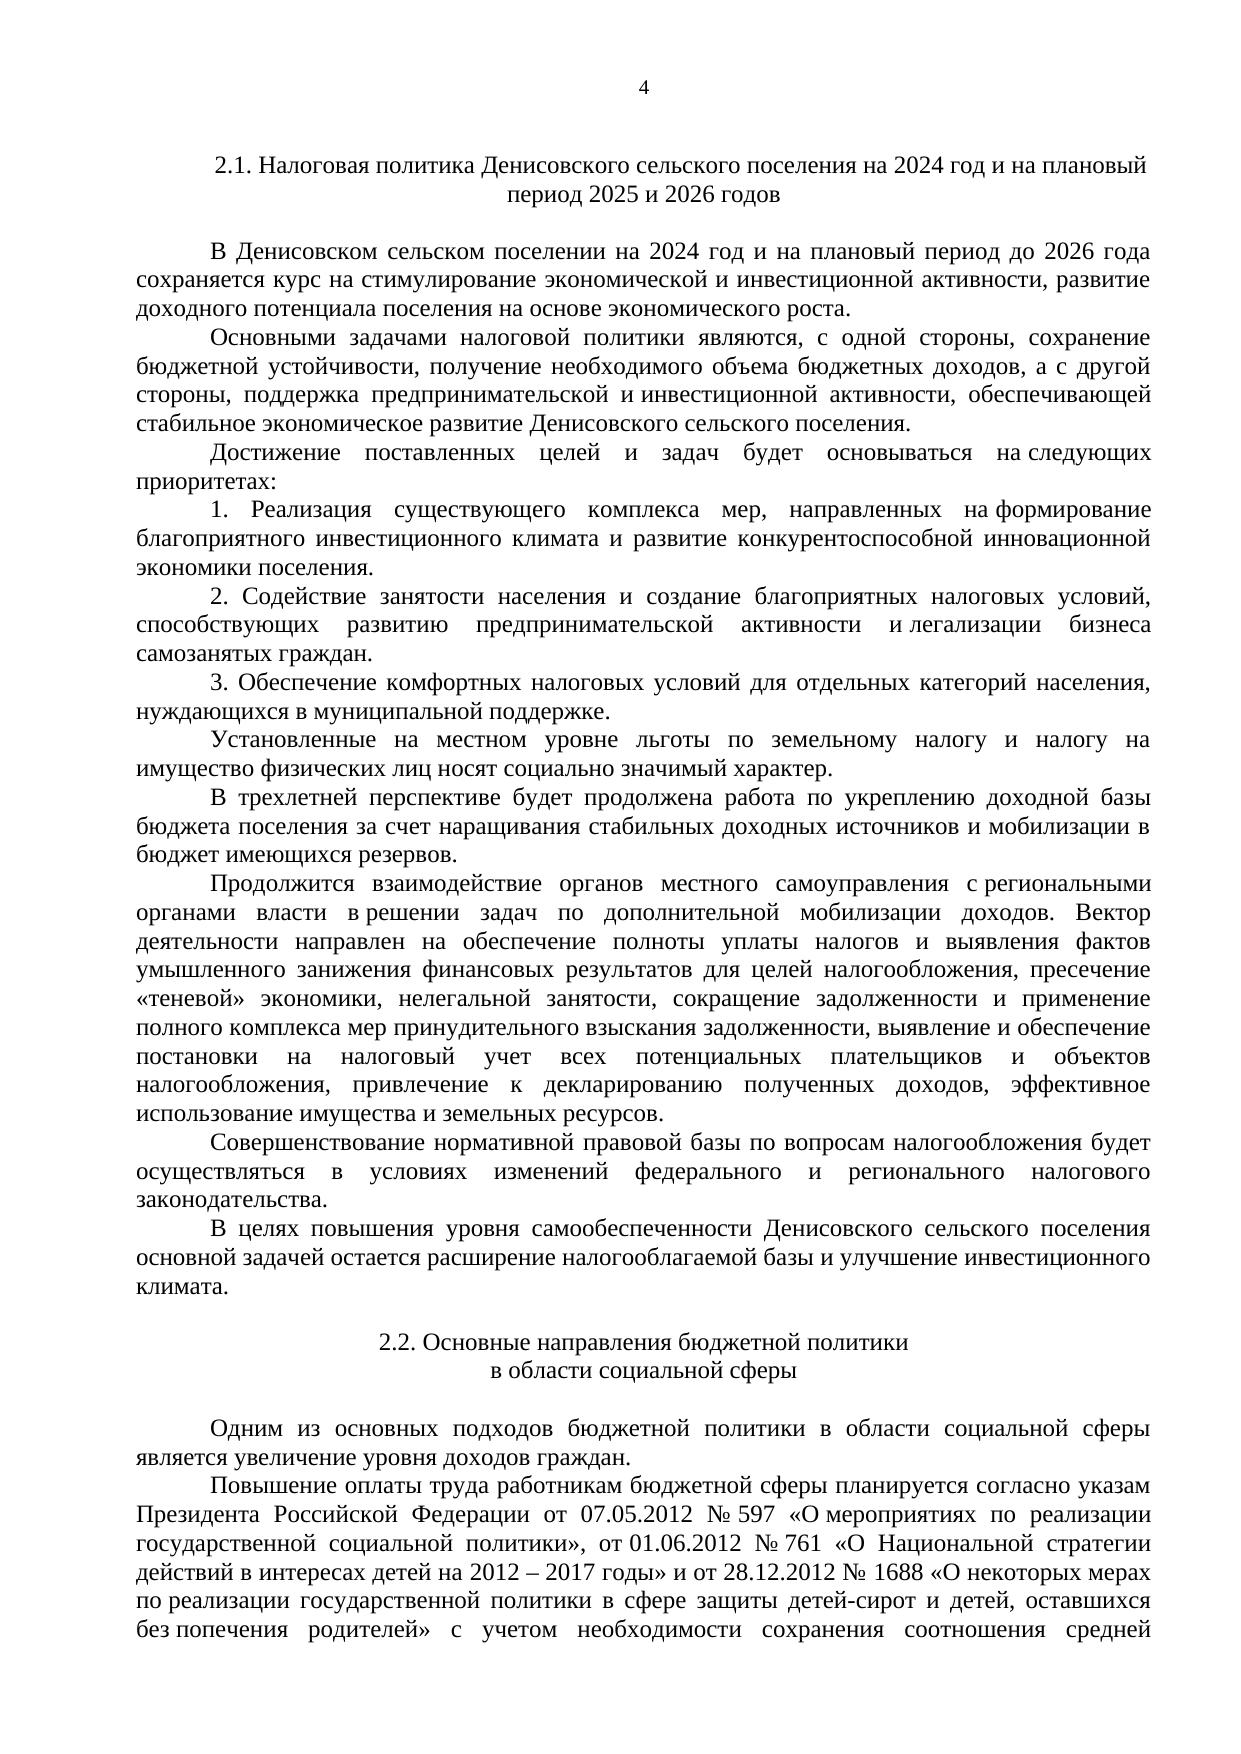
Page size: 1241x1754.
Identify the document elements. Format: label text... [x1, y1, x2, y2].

text в области социальной сферы [136, 1356, 1152, 1384]
text 2.1. Налоговая политика Денисовского сельского поселения на 2024 год и на плановый период 2025 и 2026 годов [136, 151, 1152, 208]
text Совершенствование нормативной правовой базы по вопросам налогообложения будет осуществляться в условиях изменений федерального и регионального налогового законодательства. [136, 1127, 1152, 1213]
text В целях повышения уровня самообеспеченности Денисовского сельского поселения основной задачей остается расширение налогооблагаемой базы и улучшение инвестиционного климата. [136, 1213, 1152, 1299]
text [136, 1471, 1152, 1643]
text 2.2. Основные направления бюджетной политики [136, 1327, 1152, 1356]
text Одним из основных подходов бюджетной политики в области социальной сферы является увеличение уровня доходов граждан. [136, 1413, 1152, 1471]
text Продолжится взаимодействие органов местного самоуправления с региональными органами власти в решении задач по дополнительной мобилизации доходов. Вектор деятельности направлен на обеспечение полноты уплаты налогов и выявления фактов умышленного занижения финансовых результатов для целей налогообложения, пресечение «теневой» экономики, нелегальной занятости, сокращение задолженности и применение полного комплекса мер принудительного взыскания задолженности, выявление и обеспечение постановки на налоговый учет всех потенциальных плательщиков и объектов налогообложения, привлечение к декларированию полученных доходов, эффективное использование имущества и земельных ресурсов. [136, 868, 1152, 1127]
text Установленные на местном уровне льготы по земельному налогу и налогу на имущество физических лиц носят социально значимый характер. [136, 724, 1152, 782]
text Достижение поставленных целей и задач будет основываться на следующих приоритетах: [136, 437, 1152, 494]
text Основными задачами налоговой политики являются, с одной стороны, сохранение бюджетной устойчивости, получение необходимого объема бюджетных доходов, а с другой стороны, поддержка предпринимательской и инвестиционной активности, обеспечивающей стабильное экономическое развитие Денисовского сельского поселения. [136, 322, 1152, 437]
text 1. Реализация существующего комплекса мер, направленных на формирование благоприятного инвестиционного климата и развитие конкурентоспособной инновационной экономики поселения. [136, 494, 1152, 581]
text В трехлетней перспективе будет продолжена работа по укреплению доходной базы бюджета поселения за счет наращивания стабильных доходных источников и мобилизации в бюджет имеющихся резервов. [136, 782, 1152, 868]
text В Денисовском сельском поселении на 2024 год и на плановый период до 2026 года сохраняется курс на стимулирование экономической и инвестиционной активности, развитие доходного потенциала поселения на основе экономического роста. [136, 236, 1152, 322]
text 3. Обеспечение комфортных налоговых условий для отдельных категорий населения, нуждающихся в муниципальной поддержке. [136, 667, 1152, 724]
text 2. Содействие занятости населения и создание благоприятных налоговых условий, способствующих развитию предпринимательской активности и легализации бизнеса самозанятых граждан. [136, 581, 1152, 667]
